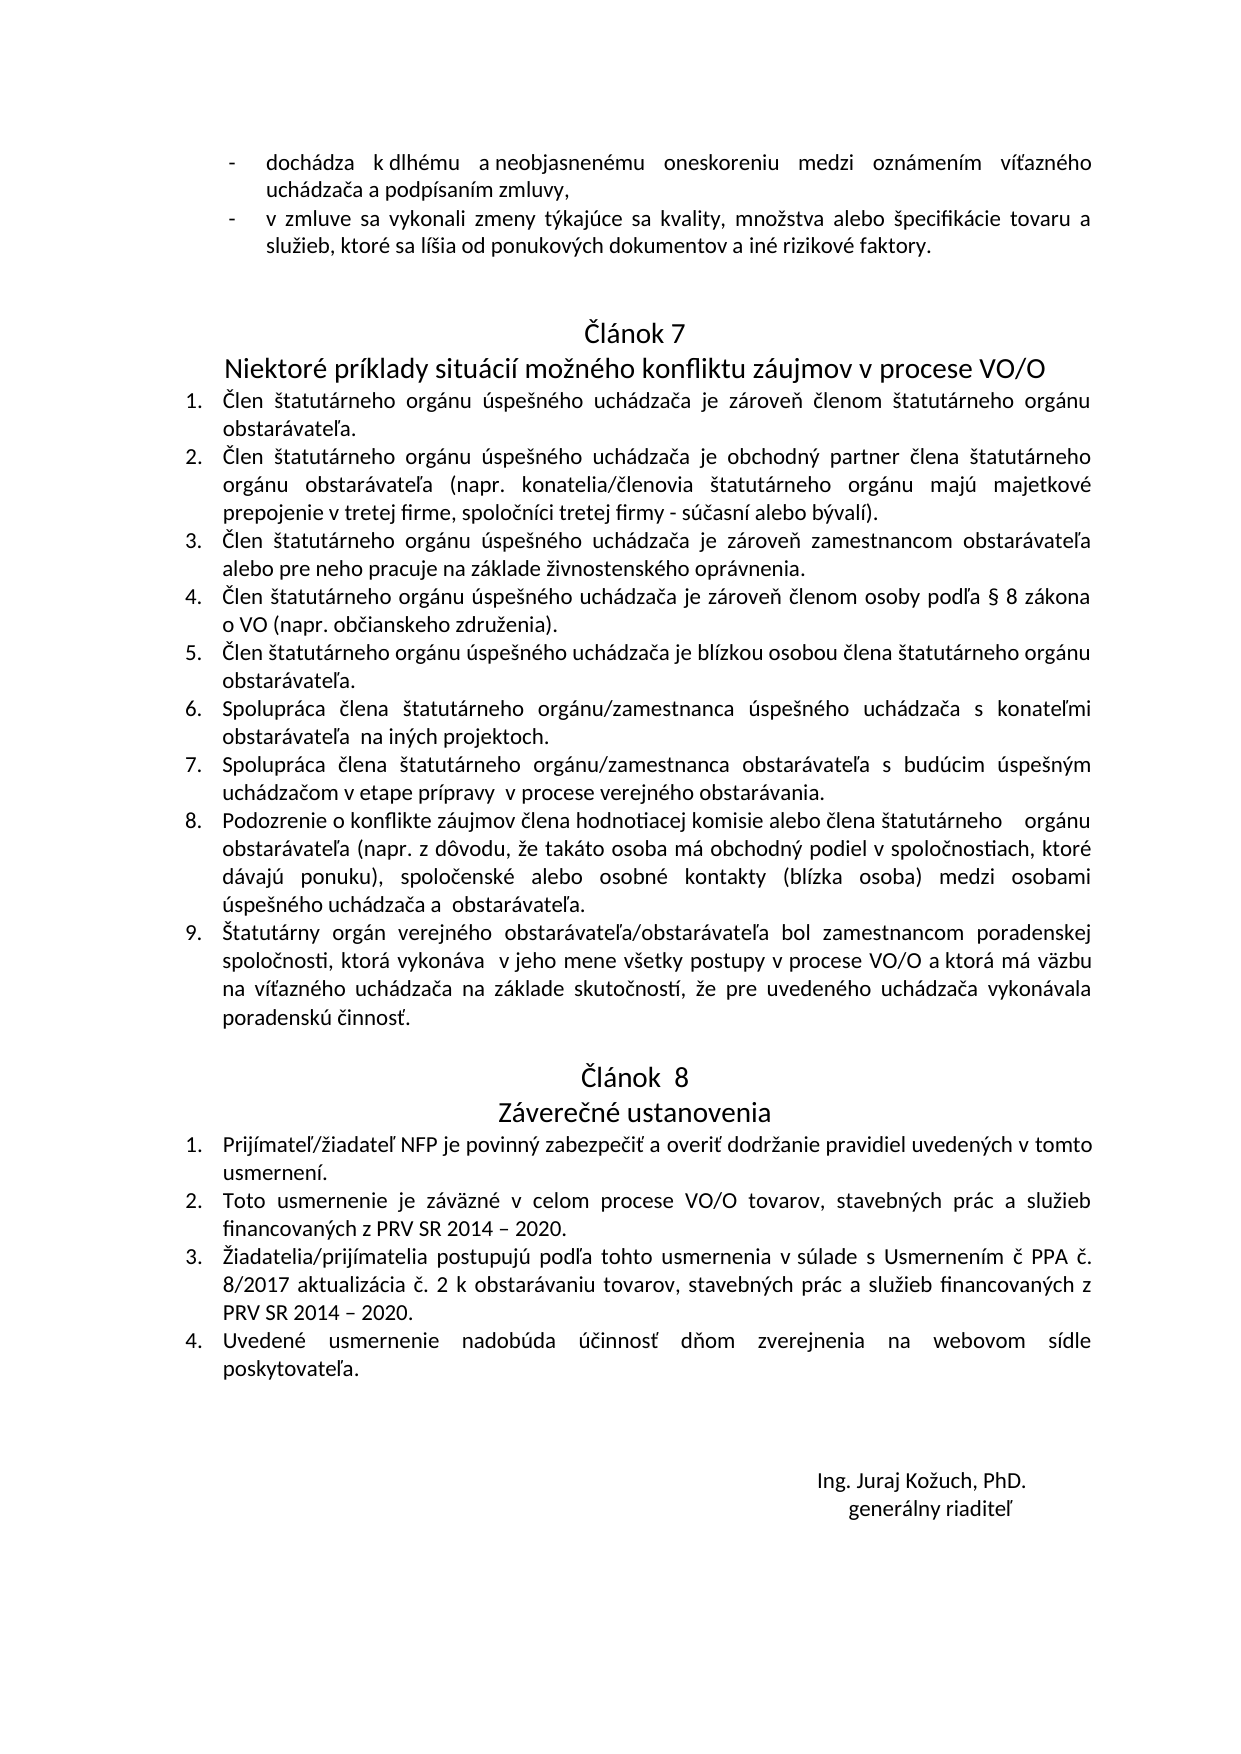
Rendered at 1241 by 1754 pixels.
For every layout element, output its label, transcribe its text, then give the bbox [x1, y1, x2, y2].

list Člen štatutárneho orgánu úspešného uchádzača je zároveň členom osoby podľa § 8 zákona o VO (napr. občianskeho združenia). [185, 582, 1093, 638]
list Člen štatutárneho orgánu úspešného uchádzača je zároveň členom štatutárneho orgánu obstarávateľa. [185, 386, 1093, 442]
list Uvedené usmernenie nadobúda účinnosť dňom zverejnenia na webovom sídle poskytovateľa. [185, 1326, 1093, 1382]
list dochádza k dlhému a neobjasnenému oneskoreniu medzi oznámením víťazného uchádzača a podpísaním zmluvy, [228, 148, 1093, 204]
list Štatutárny orgán verejného obstarávateľa/obstarávateľa bol zamestnancom poradenskej spoločnosti, ktorá vykonáva v jeho mene všetky postupy v procese VO/O a ktorá má väzbu na víťazného uchádzača na základe skutočností, že pre uvedeného uchádzača vykonávala poradenskú činnosť. [185, 918, 1093, 1031]
list Spolupráca člena štatutárneho orgánu/zamestnanca obstarávateľa s budúcim úspešným uchádzačom v etape prípravy v procese verejného obstarávania. [185, 750, 1093, 806]
text Článok 7 [177, 315, 1093, 351]
text Záverečné ustanovenia [177, 1094, 1093, 1130]
list Prijímateľ/žiadateľ NFP je povinný zabezpečiť a overiť dodržanie pravidiel uvedených v tomto usmernení. [185, 1130, 1093, 1186]
text Článok 8 [177, 1059, 1093, 1094]
list Člen štatutárneho orgánu úspešného uchádzača je blízkou osobou člena štatutárneho orgánu obstarávateľa. [185, 638, 1093, 694]
text generálny riaditeľ [148, 1494, 1093, 1522]
list Žiadatelia/prijímatelia postupujú podľa tohto usmernenia v súlade s Usmernením č PPA č. 8/2017 aktualizácia č. 2 k obstarávaniu tovarov, stavebných prác a služieb financovaných z PRV SR 2014 – 2020. [185, 1242, 1093, 1326]
list Toto usmernenie je záväzné v celom procese VO/O tovarov, stavebných prác a služieb financovaných z PRV SR 2014 – 2020. [185, 1186, 1093, 1242]
text Ing. Juraj Kožuch, PhD. [148, 1466, 1093, 1494]
list Spolupráca člena štatutárneho orgánu/zamestnanca úspešného uchádzača s konateľmi obstarávateľa na iných projektoch. [185, 694, 1093, 750]
list Člen štatutárneho orgánu úspešného uchádzača je obchodný partner člena štatutárneho orgánu obstarávateľa (napr. konatelia/členovia štatutárneho orgánu majú majetkové prepojenie v tretej firme, spoločníci tretej firmy - súčasní alebo bývalí). [185, 442, 1093, 526]
list Člen štatutárneho orgánu úspešného uchádzača je zároveň zamestnancom obstarávateľa alebo pre neho pracuje na základe živnostenského oprávnenia. [185, 526, 1093, 582]
list v zmluve sa vykonali zmeny týkajúce sa kvality, množstva alebo špecifikácie tovaru a služieb, ktoré sa líšia od ponukových dokumentov a iné rizikové faktory. [228, 204, 1093, 260]
text Niektoré príklady situácií možného konfliktu záujmov v procese VO/O [177, 351, 1093, 386]
list Podozrenie o konflikte záujmov člena hodnotiacej komisie alebo člena štatutárneho orgánu obstarávateľa (napr. z dôvodu, že takáto osoba má obchodný podiel v spoločnostiach, ktoré dávajú ponuku), spoločenské alebo osobné kontakty (blízka osoba) medzi osobami úspešného uchádzača a obstarávateľa. [185, 806, 1093, 918]
